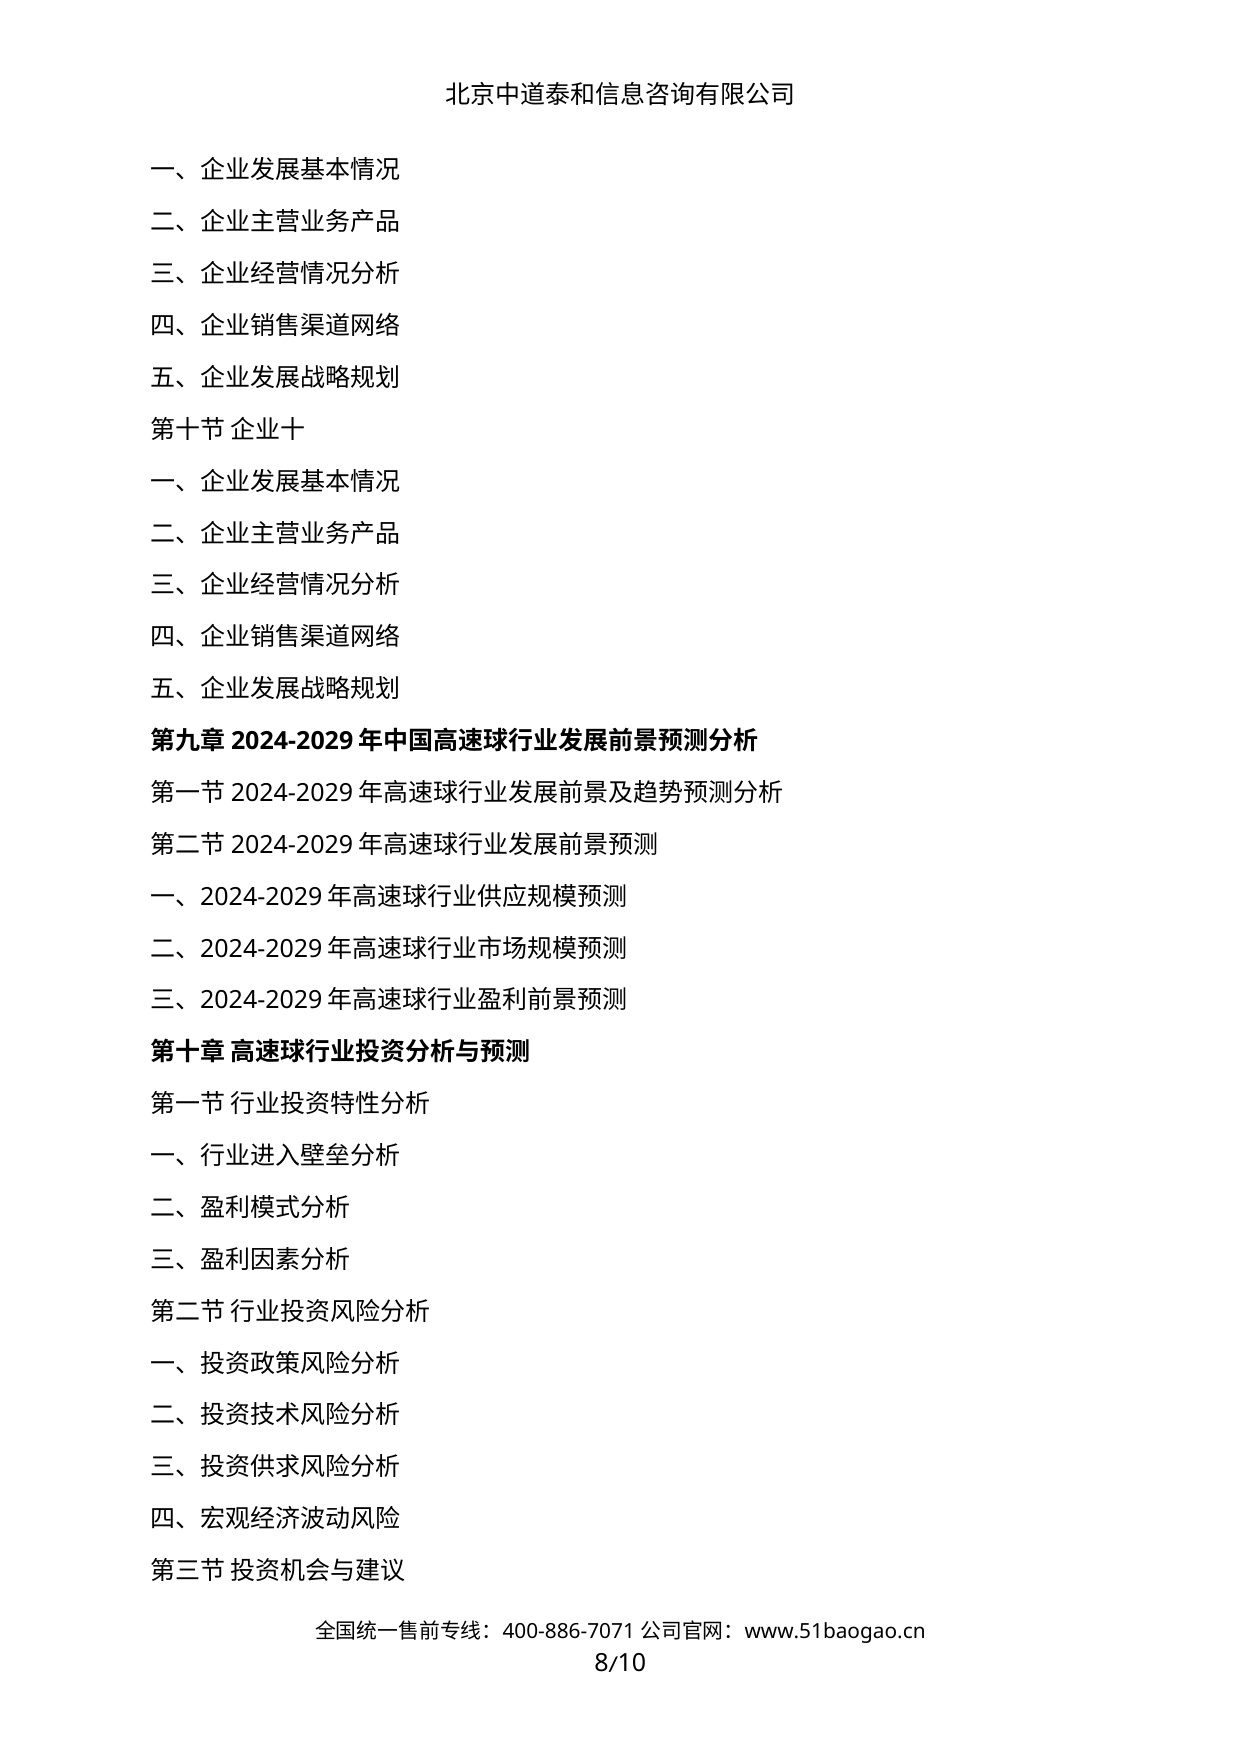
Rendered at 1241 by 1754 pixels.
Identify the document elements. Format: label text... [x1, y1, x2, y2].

text 二、2024-2029年高速球行业市场规模预测 [150, 928, 1090, 964]
text 二、盈利模式分析 [150, 1187, 1090, 1224]
text 三、盈利因素分析 [150, 1239, 1090, 1276]
text 四、企业销售渠道网络 [150, 306, 1090, 342]
text 第十章 高速球行业投资分析与预测 [150, 1032, 1090, 1068]
text 一、企业发展基本情况 [150, 461, 1090, 497]
text 三、企业经营情况分析 [150, 254, 1090, 290]
text 第二节 行业投资风险分析 [150, 1291, 1090, 1327]
text 五、企业发展战略规划 [150, 669, 1090, 705]
text 一、2024-2029年高速球行业供应规模预测 [150, 876, 1090, 912]
text 三、投资供求风险分析 [150, 1447, 1090, 1483]
text 三、2024-2029年高速球行业盈利前景预测 [150, 980, 1090, 1016]
text 二、投资技术风险分析 [150, 1395, 1090, 1431]
text 二、企业主营业务产品 [150, 202, 1090, 238]
text 四、宏观经济波动风险 [150, 1499, 1090, 1535]
text 第九章 2024-2029年中国高速球行业发展前景预测分析 [150, 721, 1090, 757]
text 三、企业经营情况分析 [150, 565, 1090, 601]
text 二、企业主营业务产品 [150, 513, 1090, 549]
text 第一节 2024-2029年高速球行业发展前景及趋势预测分析 [150, 772, 1090, 809]
text 一、企业发展基本情况 [150, 150, 1090, 186]
text 四、企业销售渠道网络 [150, 617, 1090, 653]
text 一、行业进入壁垒分析 [150, 1136, 1090, 1172]
text 第二节 2024-2029年高速球行业发展前景预测 [150, 824, 1090, 861]
text 第三节 投资机会与建议 [150, 1551, 1090, 1587]
text 一、投资政策风险分析 [150, 1343, 1090, 1379]
text 第一节 行业投资特性分析 [150, 1084, 1090, 1120]
text 第十节 企业十 [150, 409, 1090, 446]
text 五、企业发展战略规划 [150, 357, 1090, 394]
